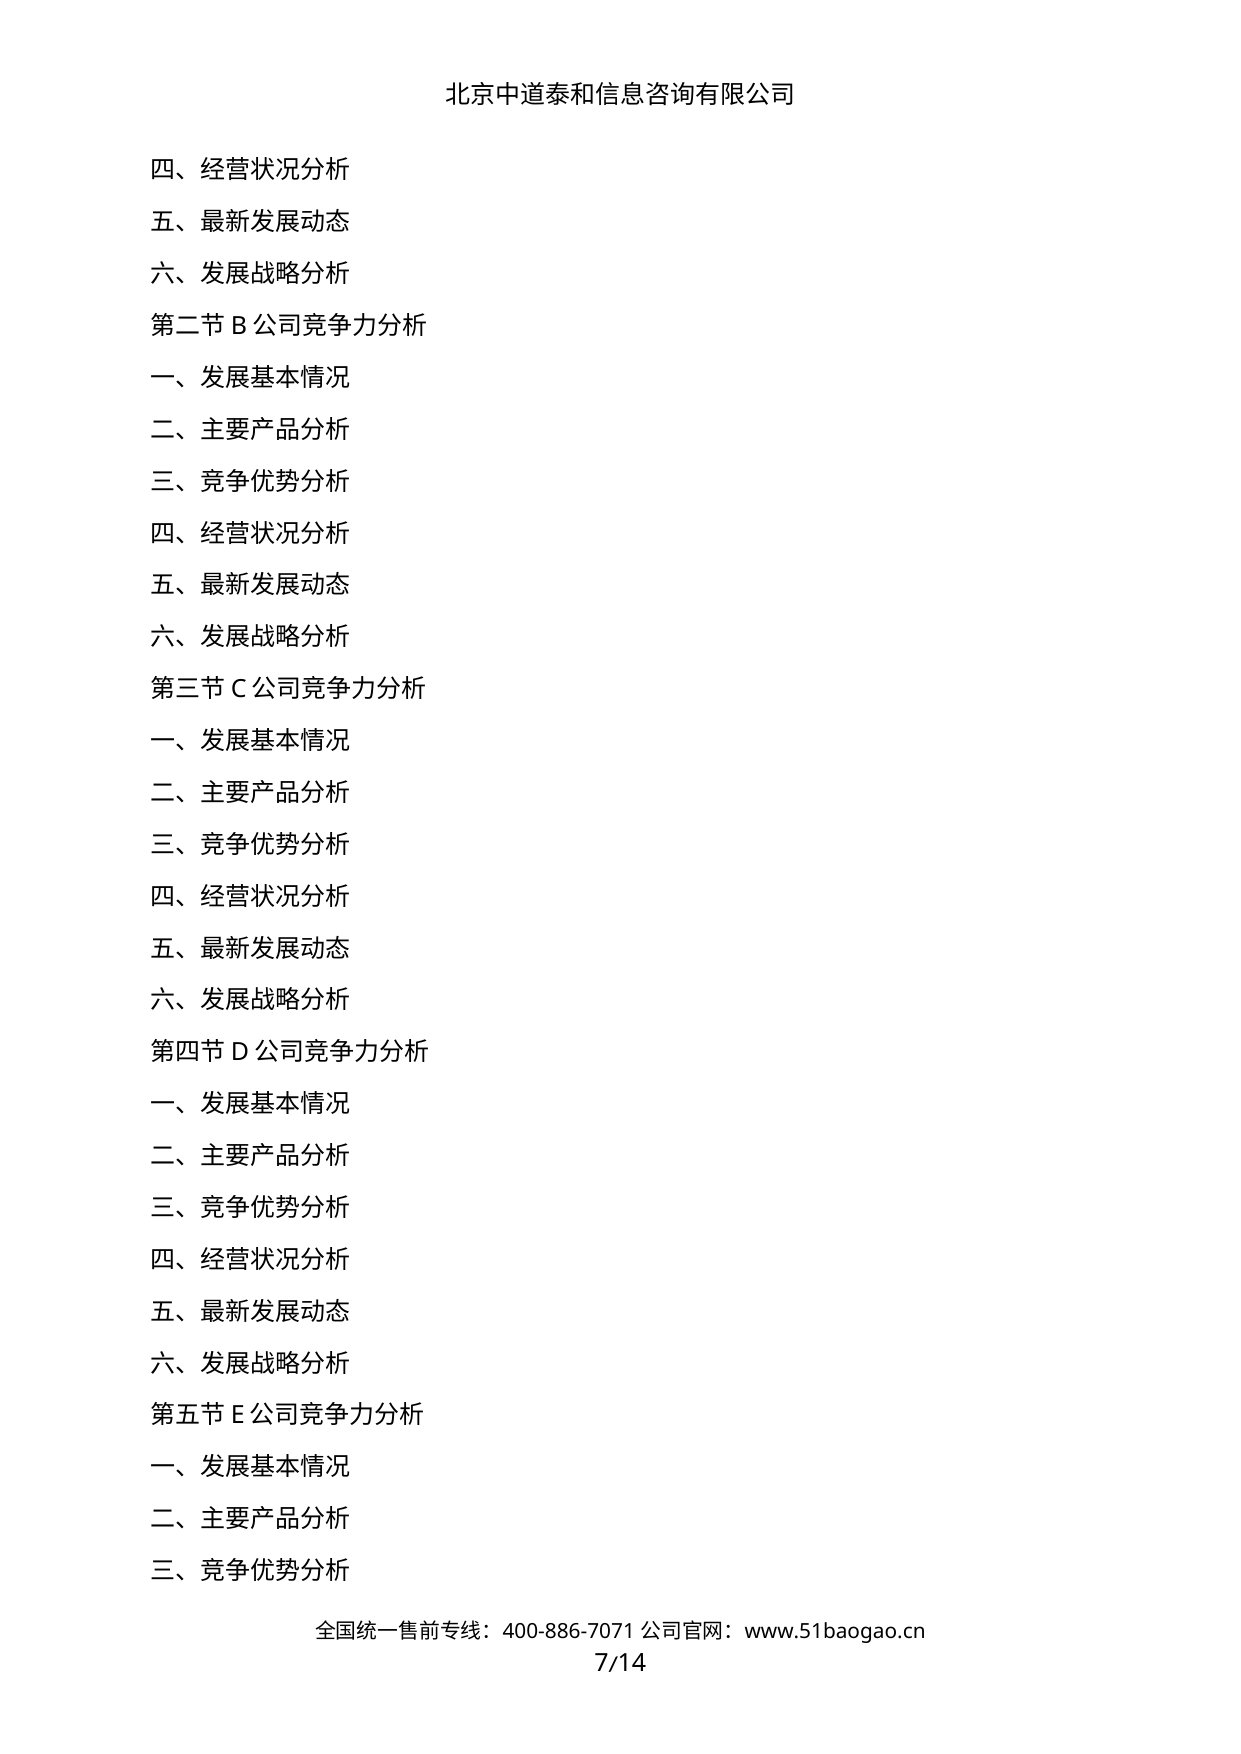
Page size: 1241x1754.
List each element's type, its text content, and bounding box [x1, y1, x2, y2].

text 二、主要产品分析 [150, 1499, 1090, 1535]
text 六、发展战略分析 [150, 980, 1090, 1016]
text 四、经营状况分析 [150, 150, 1090, 186]
text 一、发展基本情况 [150, 721, 1090, 757]
text 五、最新发展动态 [150, 1291, 1090, 1327]
text 四、经营状况分析 [150, 513, 1090, 549]
text 六、发展战略分析 [150, 1343, 1090, 1379]
text 五、最新发展动态 [150, 928, 1090, 964]
text 四、经营状况分析 [150, 1239, 1090, 1276]
text 一、发展基本情况 [150, 1447, 1090, 1483]
text 六、发展战略分析 [150, 254, 1090, 290]
text 二、主要产品分析 [150, 409, 1090, 446]
text 六、发展战略分析 [150, 617, 1090, 653]
text 第三节 C公司竞争力分析 [150, 669, 1090, 705]
text 五、最新发展动态 [150, 565, 1090, 601]
text 第五节 E公司竞争力分析 [150, 1395, 1090, 1431]
text 五、最新发展动态 [150, 202, 1090, 238]
text 三、竞争优势分析 [150, 1551, 1090, 1587]
text 四、经营状况分析 [150, 876, 1090, 912]
text 一、发展基本情况 [150, 1084, 1090, 1120]
text 第四节 D公司竞争力分析 [150, 1032, 1090, 1068]
text 一、发展基本情况 [150, 357, 1090, 394]
text 二、主要产品分析 [150, 1136, 1090, 1172]
text 三、竞争优势分析 [150, 1187, 1090, 1224]
text 二、主要产品分析 [150, 772, 1090, 809]
text 第二节 B公司竞争力分析 [150, 306, 1090, 342]
text 三、竞争优势分析 [150, 824, 1090, 861]
text 三、竞争优势分析 [150, 461, 1090, 497]
